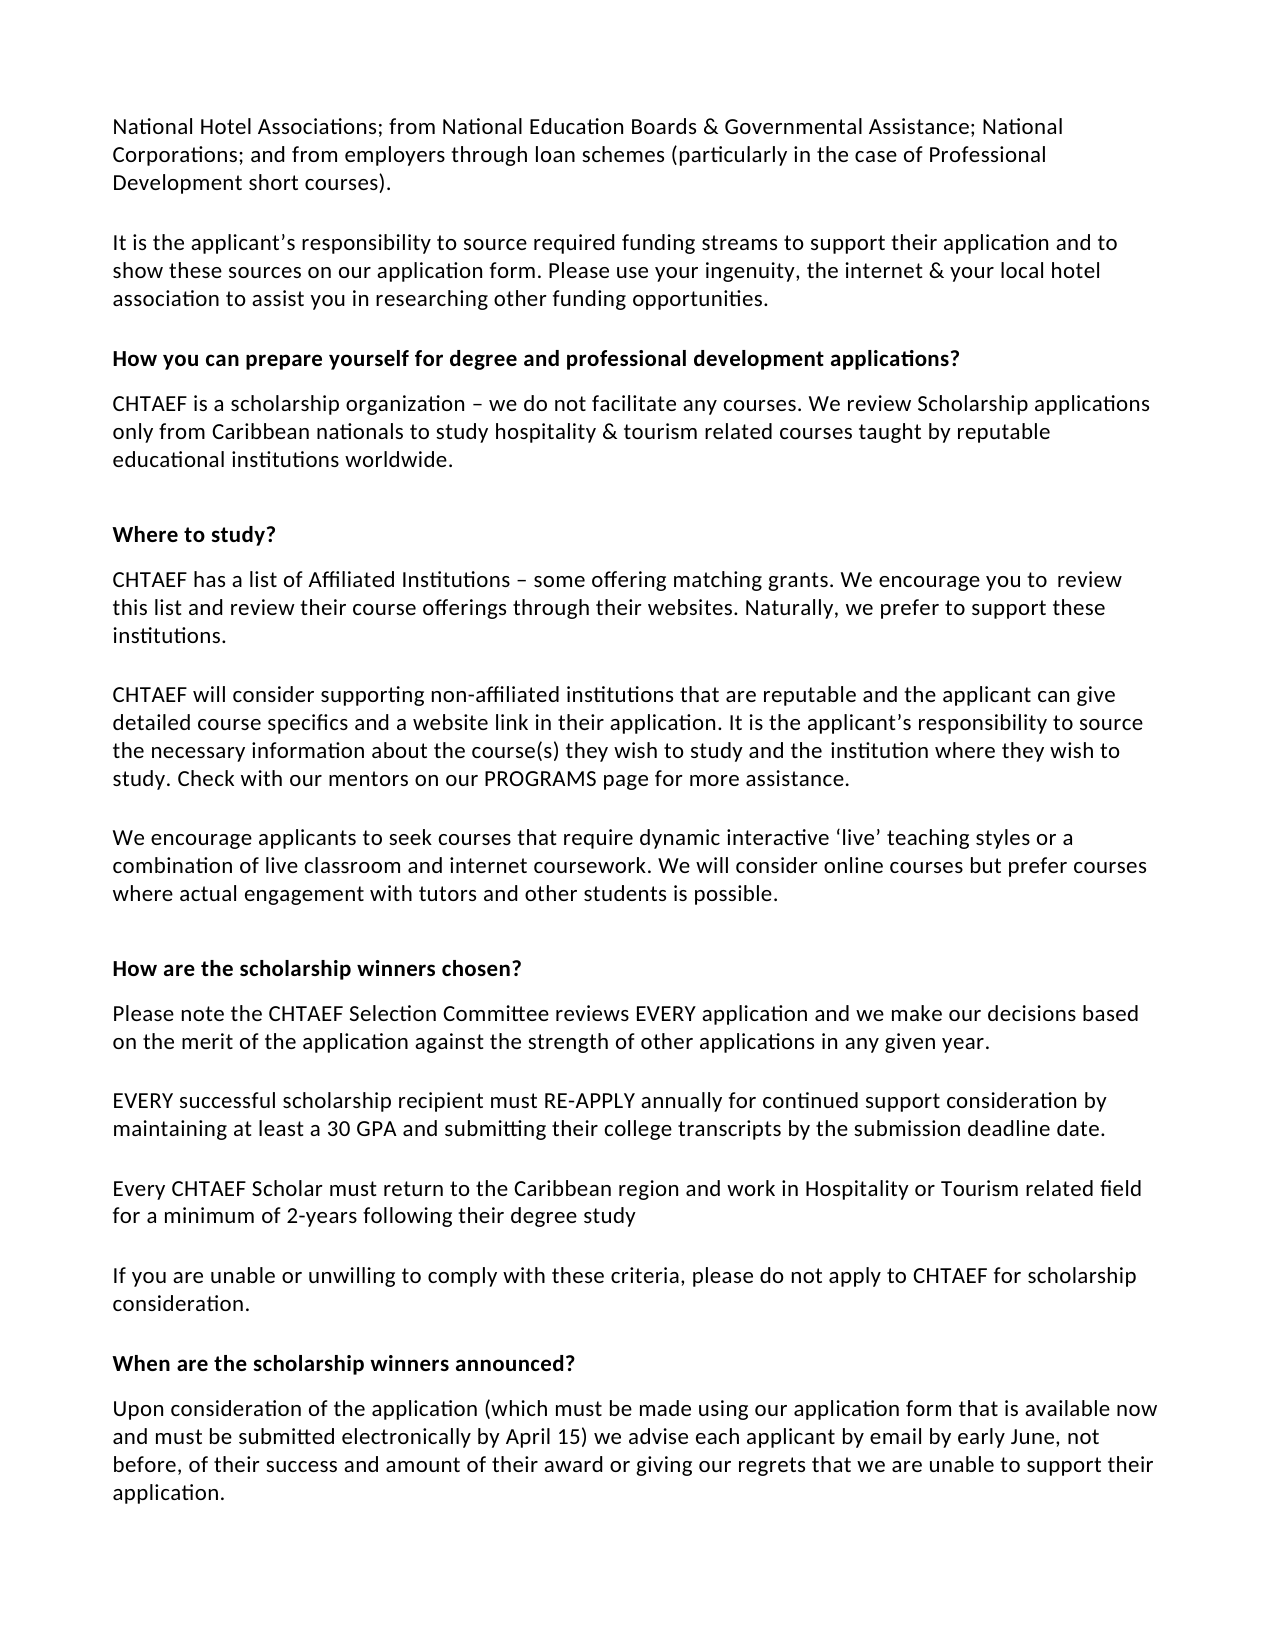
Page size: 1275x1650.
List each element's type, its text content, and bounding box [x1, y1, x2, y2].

text CHTAEF will consider supporting non-affiliated institutions that are reputable and the applicant can give detailed course specifics and a website link in their application. It is the applicant’s responsibility to source the necessary information about the course(s) they wish to study and the institution where they wish to study. Check with our mentors on our PROGRAMS page for more assistance. [112, 680, 1162, 792]
text When are the scholarship winners announced? [112, 1334, 1162, 1377]
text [112, 112, 1162, 197]
text How are the scholarship winners chosen? [112, 939, 1162, 982]
text CHTAEF is a scholarship organization – we do not facilitate any courses. We review Scholarship applications only from Caribbean nationals to study hospitality & tourism related courses taught by reputable educational institutions worldwide. [112, 389, 1162, 473]
text Where to study? [112, 504, 1162, 548]
text EVERY successful scholarship recipient must RE-APPLY annually for continued support consideration by maintaining at least a 30 GPA and submitting their college transcripts by the submission deadline date. [112, 1086, 1162, 1142]
text It is the applicant’s responsibility to source required funding streams to support their application and to show these sources on our application form. Please use your ingenuity, the internet & your local hotel association to assist you in researching other funding opportunities. [112, 228, 1162, 312]
text Every CHTAEF Scholar must return to the Caribbean region and work in Hospitality or Tourism related field for a minimum of 2-years following their degree study [112, 1174, 1162, 1230]
text Please note the CHTAEF Selection Committee reviews EVERY application and we make our decisions based on the merit of the application against the strength of other applications in any given year. [112, 999, 1162, 1055]
text We encourage applicants to seek courses that require dynamic interactive ‘live’ teaching styles or a combination of live classroom and internet coursework. We will consider online courses but prefer courses where actual engagement with tutors and other students is possible. [112, 823, 1162, 907]
text CHTAEF has a list of Affiliated Institutions – some offering matching grants. We encourage you to review this list and review their course offerings through their websites. Naturally, we prefer to support these institutions. [112, 565, 1162, 649]
text How you can prepare yourself for degree and professional development applications? [112, 328, 1162, 372]
text If you are unable or unwilling to comply with these criteria, please do not apply to CHTAEF for scholarship consideration. [112, 1261, 1162, 1317]
text Upon consideration of the application (which must be made using our application form that is available now and must be submitted electronically by April 15) we advise each applicant by email by early June, not before, of their success and amount of their award or giving our regrets that we are unable to support their application. [112, 1394, 1162, 1506]
